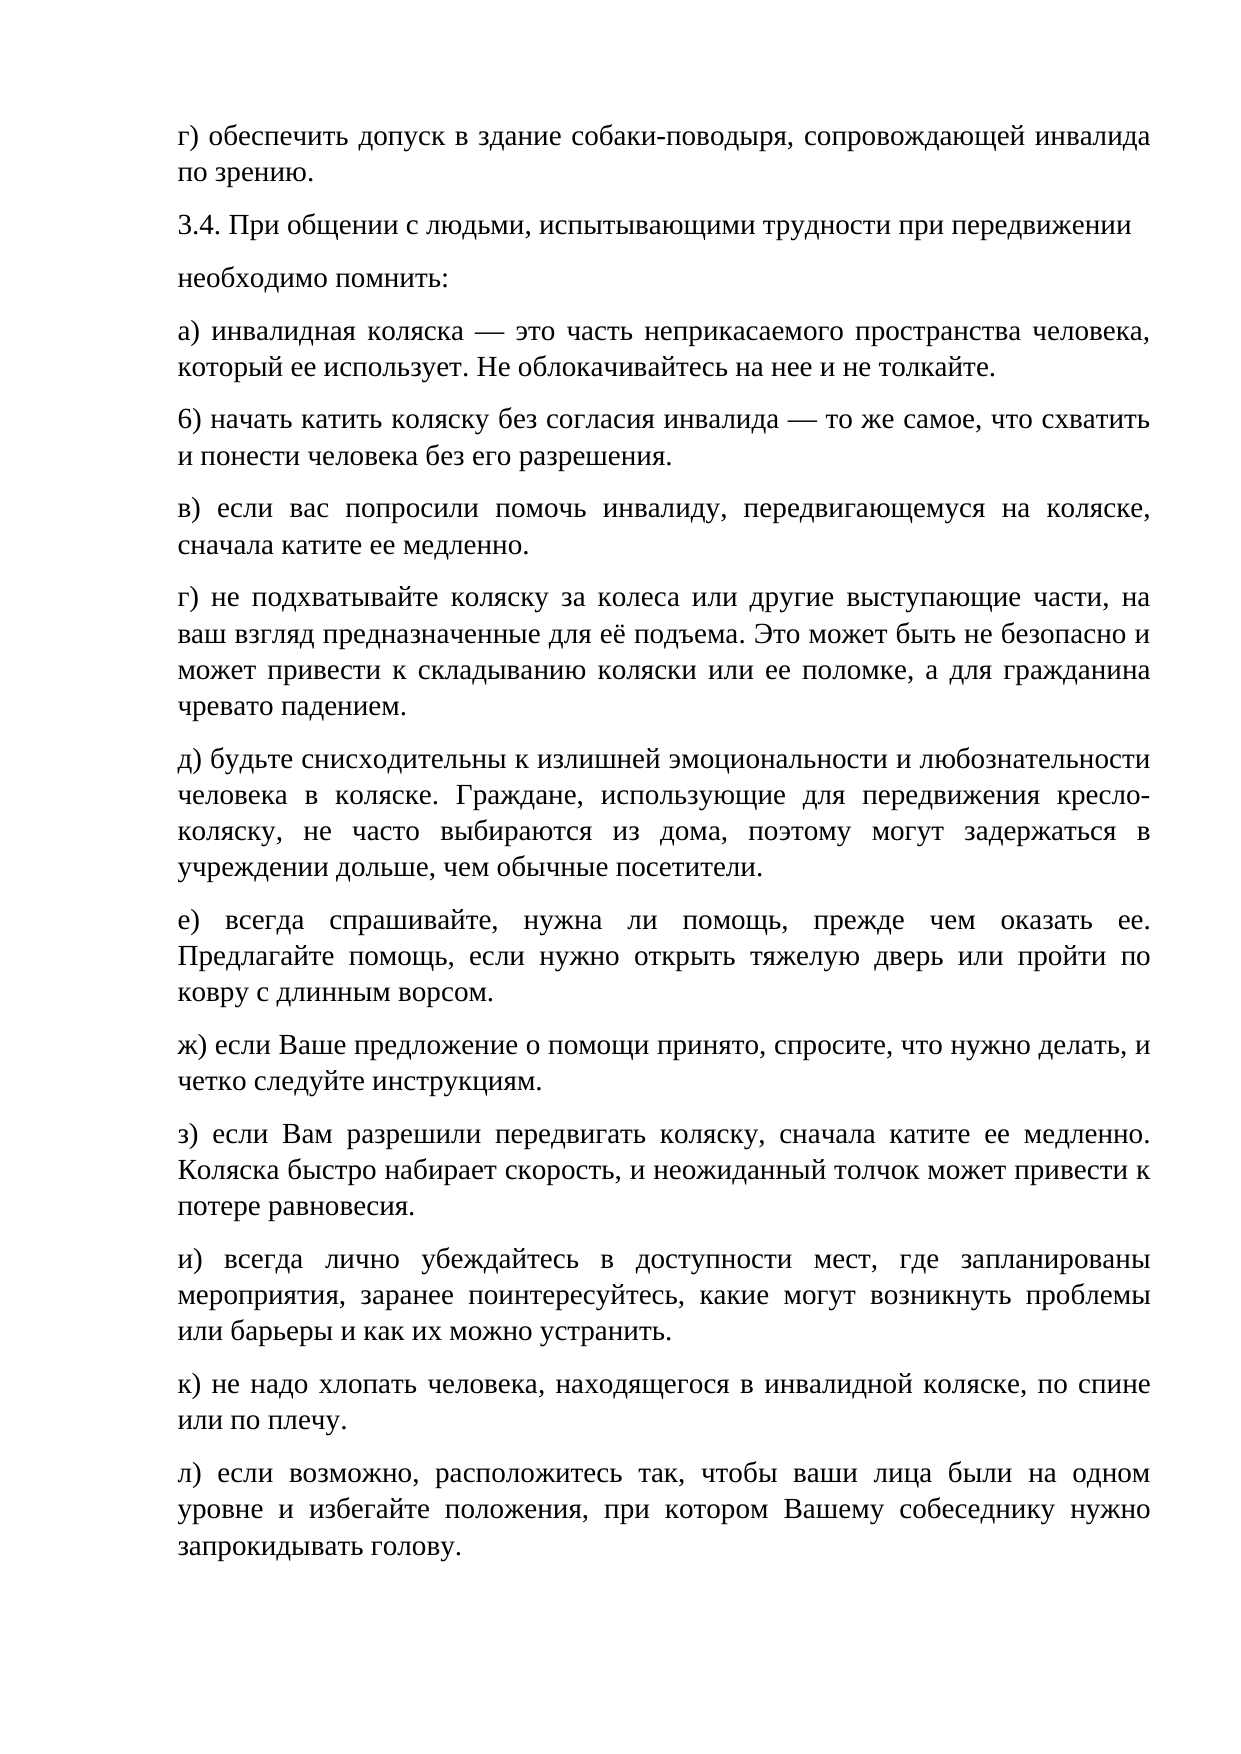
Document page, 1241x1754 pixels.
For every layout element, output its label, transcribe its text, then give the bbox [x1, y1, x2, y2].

text к) не надо хлопать человека, находящегося в инвалидной коляске, по спине или по плечу. [177, 1366, 1152, 1436]
text 3.4. При общении с людьми, испытывающими трудности при передвижении [177, 207, 1152, 241]
text в) если вас попросили помочь инвалиду, передвигающемуся на коляске, сначала катите ее медленно. [177, 491, 1152, 560]
text е) всегда спрашивайте, нужна ли помощь, прежде чем оказать ее. Предлагайте помощь, если нужно открыть тяжелую дверь или пройти по ковру с длинным ворсом. [177, 902, 1152, 1008]
text 6) начать катить коляску без согласия инвалида — то же самое, что схватить и понести человека без его разрешения. [177, 402, 1152, 471]
text л) если возможно, расположитесь так, чтобы ваши лица были на одном уровне и избегайте положения, при котором Вашему собеседнику нужно запрокидывать голову. [177, 1455, 1152, 1561]
text д) будьте снисходительны к излишней эмоциональности и любознательности человека в коляске. Граждане, использующие для передвижения кресло-коляску, не часто выбираются из дома, поэтому могут задержаться в учреждении дольше, чем обычные посетители. [177, 741, 1152, 883]
text з) если Вам разрешили передвигать коляску, сначала катите ее медленно. Коляска быстро набирает скорость, и неожиданный толчок может привести к потере равновесия. [177, 1116, 1152, 1222]
text ж) если Ваше предложение о помощи принято, спросите, что нужно делать, и четко следуйте инструкциям. [177, 1027, 1152, 1097]
text г) не подхватывайте коляску за колеса или другие выступающие части, на ваш взгляд предназначенные для её подъема. Это может быть не безопасно и может привести к складыванию коляски или ее поломке, а для гражданина чревато падением. [177, 579, 1152, 722]
text а) инвалидная коляска — это часть неприкасаемого пространства человека, который ее использует. Не облокачивайтесь на нее и не толкайте. [177, 313, 1152, 382]
text и) всегда лично убеждайтесь в доступности мест, где запланированы мероприятия, заранее поинтересуйтесь, какие могут возникнуть проблемы или барьеры и как их можно устранить. [177, 1241, 1152, 1347]
text г) обеспечить допуск в здание собаки-поводыря, сопровождающей инвалида по зрению. [177, 118, 1152, 188]
text необходимо помнить: [177, 260, 1152, 293]
